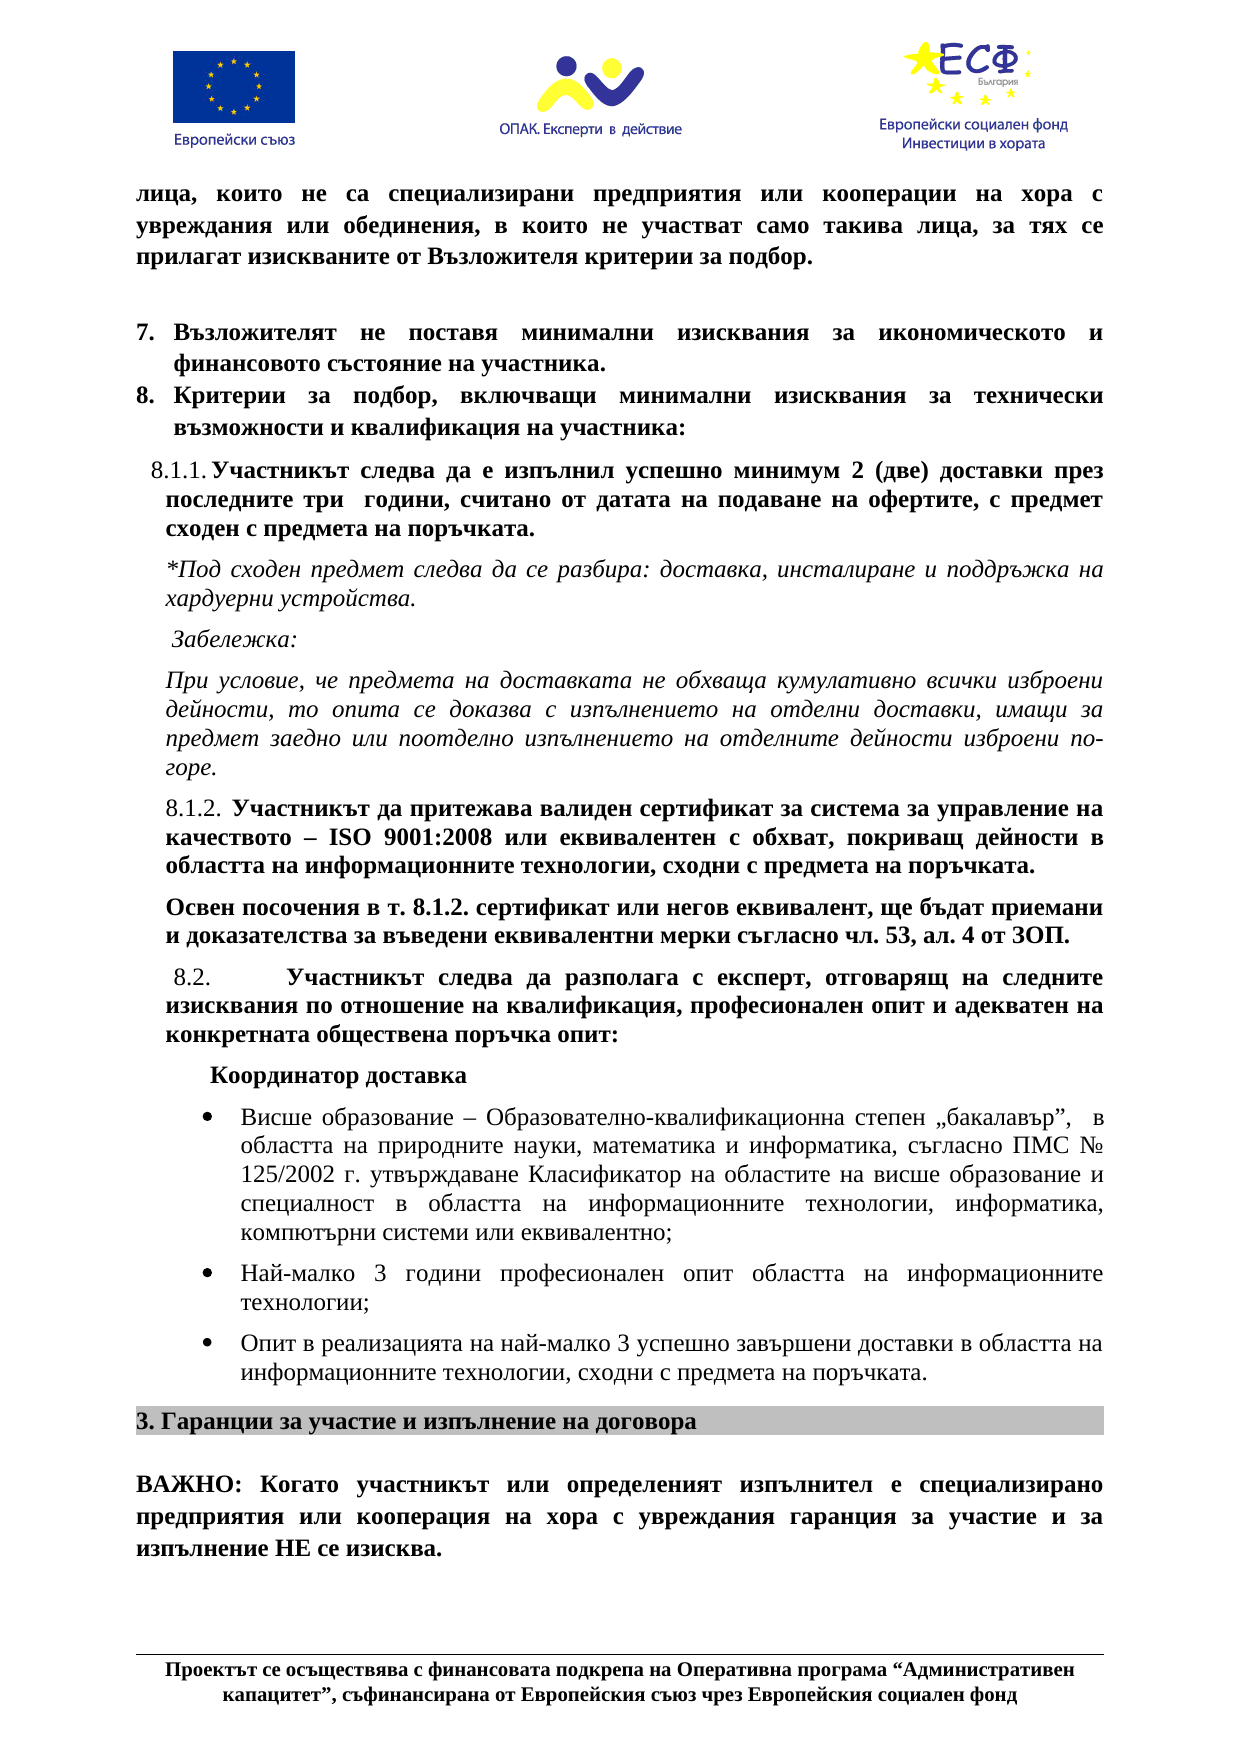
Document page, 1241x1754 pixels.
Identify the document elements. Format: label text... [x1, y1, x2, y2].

text При условие, че предмета на доставката не обхваща кумулативно всички изброени дейности, то опита се доказва с изпълнението на отделни доставки, имащи за предмет заедно или поотделно изпълнението на отделните дейности изброени по-горе. [165, 666, 1104, 781]
list Участникът да притежава валиден сертификат за система за управление на качеството – ISO 9001:2008 или еквивалентен с обхват, покриващ дейности в областта на информационните технологии, сходни с предмета на поръчката. [165, 793, 1104, 879]
list Участникът следва да разполага с експерт, отговарящ на следните изисквания по отношение на квалификация, професионален опит и адекватен на конкретната обществена поръчка опит: [165, 962, 1104, 1048]
text Забележка: [165, 624, 1104, 653]
text ВАЖНО: Когато участникът или определеният изпълнител е специализирано предприятия или кооперация на хора с увреждания гаранция за участие и за изпълнение НЕ се изисква. [136, 1469, 1104, 1561]
list Опит в реализацията на най-малко 3 успешно завършени доставки в областта на информационните технологии, сходни с предмета на поръчката. [203, 1328, 1104, 1386]
text Координатор доставка [165, 1061, 1104, 1089]
list Критерии за подбор, включващи минимални изисквания за технически възможности и квалификация на участника: [136, 380, 1104, 440]
picture [135, 29, 1093, 167]
list Участникът следва да е изпълнил успешно минимум 2 (две) доставки през последните три години, считано от датата на подаване на офертите, с предмет сходен с предмета на поръчката. [151, 456, 1104, 542]
text Освен посочения в т. 8.1.2. сертификат или негов еквивалент, ще бъдат приемани и доказателства за въведени еквивалентни мерки съгласно чл. 53, ал. 4 от ЗОП. [165, 892, 1104, 949]
list Възложителят не поставя минимални изисквания за икономическото и финансовото състояние на участника. [136, 317, 1104, 377]
text *Под сходен предмет следва да се разбира: доставка, инсталиране и поддръжка на хардуерни устройства. [165, 554, 1104, 612]
list Висше образование – Образователно-квалификационна степен „бакалавър”, в областта на природните науки, математика и информатика, съгласно ПМС № 125/2002 г. утвърждаване Класификатор на областите на висше образование и специалност в областта на информационните технологии, информатика, компютърни системи или еквивалентно; [203, 1102, 1104, 1246]
subtitle 3. Гаранции за участие и изпълнение на договора [136, 1406, 1104, 1435]
list Най-малко 3 години професионален опит областта на информационните технологии; [203, 1258, 1104, 1316]
